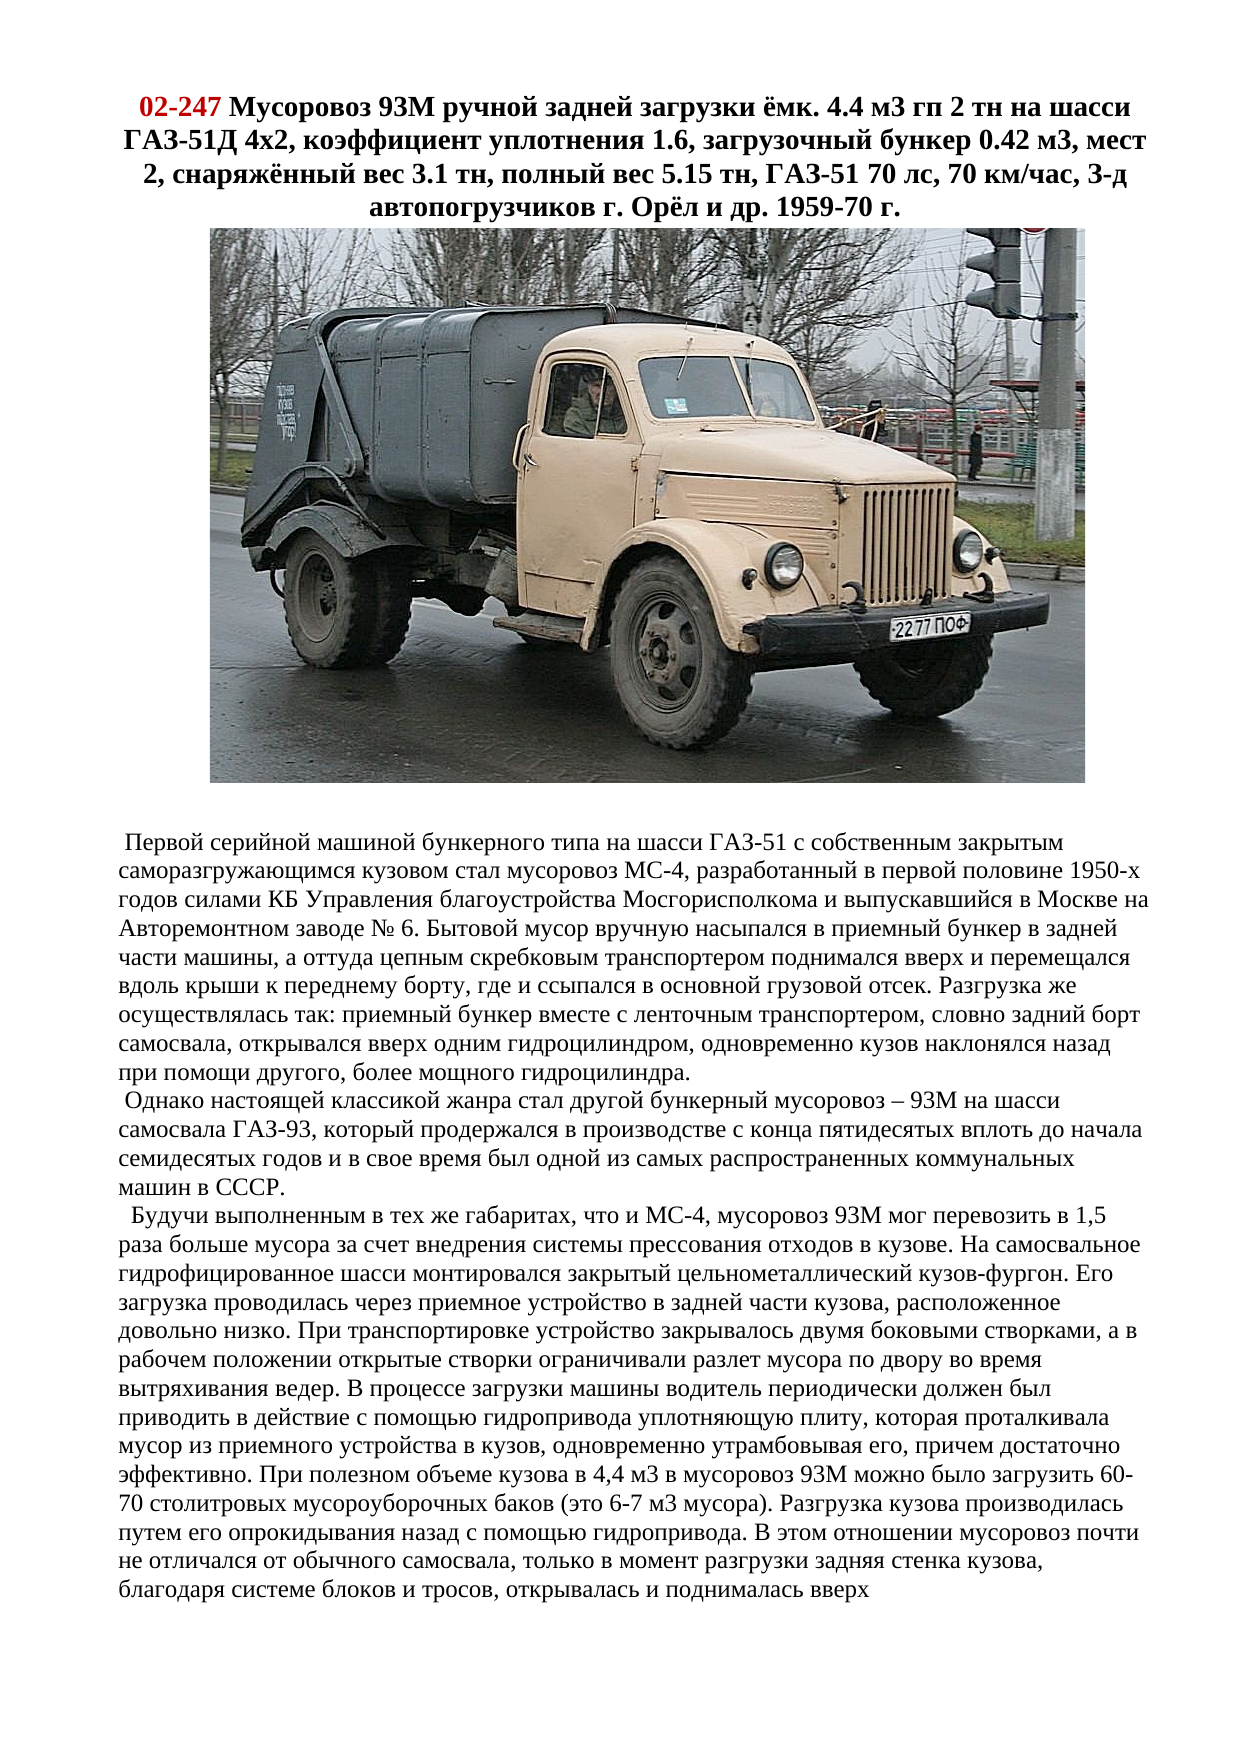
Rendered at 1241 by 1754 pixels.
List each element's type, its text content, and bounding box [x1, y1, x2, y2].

text Однако настоящей классикой жанра стал другой бункерный мусоровоз – 93М на шасси самосвала ГАЗ-93, который продержался в производстве с конца пятидесятых вплоть до начала семидесятых годов и в свое время был одной из самых распространенных коммунальных машин в СССР. [118, 1085, 1152, 1200]
picture [209, 228, 1086, 783]
text Первой серийной машиной бункерного типа на шасси ГАЗ-51 с собственным закрытым саморазгружающимся кузовом стал мусоровоз МС-4, разработанный в первой половине 1950-х годов силами КБ Управления благоустройства Мосгорисполкома и выпускавшийся в Москве на Авторемонтном заводе № 6. Бытовой мусор вручную насыпался в приемный бункер в задней части машины, а оттуда цепным скребковым транспортером поднимался вверх и перемещался вдоль крыши к переднему борту, где и ссыпался в основной грузовой отсек. Разгрузка же осуществлялась так: приемный бункер вместе с ленточным транспортером, словно задний борт самосвала, открывался вверх одним гидроцилиндром, одновременно кузов наклонялся назад при помощи другого, более мощного гидроцилиндра. [118, 827, 1152, 1085]
text Будучи выполненным в тех же габаритах, что и МС-4, мусоровоз 93М мог перевозить в 1,5 раза больше мусора за счет внедрения системы прессования отходов в кузове. На самосвальное гидрофицированное шасси монтировался закрытый цельнометаллический кузов-фургон. Его загрузка проводилась через приемное устройство в задней части кузова, расположенное довольно низко. При транспортировке устройство закрывалось двумя боковыми створками, а в рабочем положении открытые створки ограничивали разлет мусора по двору во время вытряхивания ведер. В процессе загрузки машины водитель периодически должен был приводить в действие с помощью гидропривода уплотняющую плиту, которая проталкивала мусор из приемного устройства в кузов, одновременно утрамбовывая его, причем достаточно эффективно. При полезном объеме кузова в 4,4 м3 в мусоровоз 93М можно было загрузить 60-70 столитровых мусороуборочных баков (это 6-7 м3 мусора). Разгрузка кузова производилась путем его опрокидывания назад с помощью гидропривода. В этом отношении мусоровоз почти не отличался от обычного самосвала, только в момент разгрузки задняя стенка кузова, благодаря системе блоков и тросов, открывалась и поднималась вверх [118, 1200, 1152, 1603]
text 02-247 Мусоровоз 93М ручной задней загрузки ёмк. 4.4 м3 гп 2 тн на шасси ГАЗ-51Д 4х2, коэффициент уплотнения 1.6, загрузочный бункер 0.42 м3, мест 2, снаряжённый вес 3.1 тн, полный вес 5.15 тн, ГАЗ-51 70 лс, 70 км/час, З-д автопогрузчиков г. Орёл и др. 1959-70 г. [118, 89, 1152, 223]
